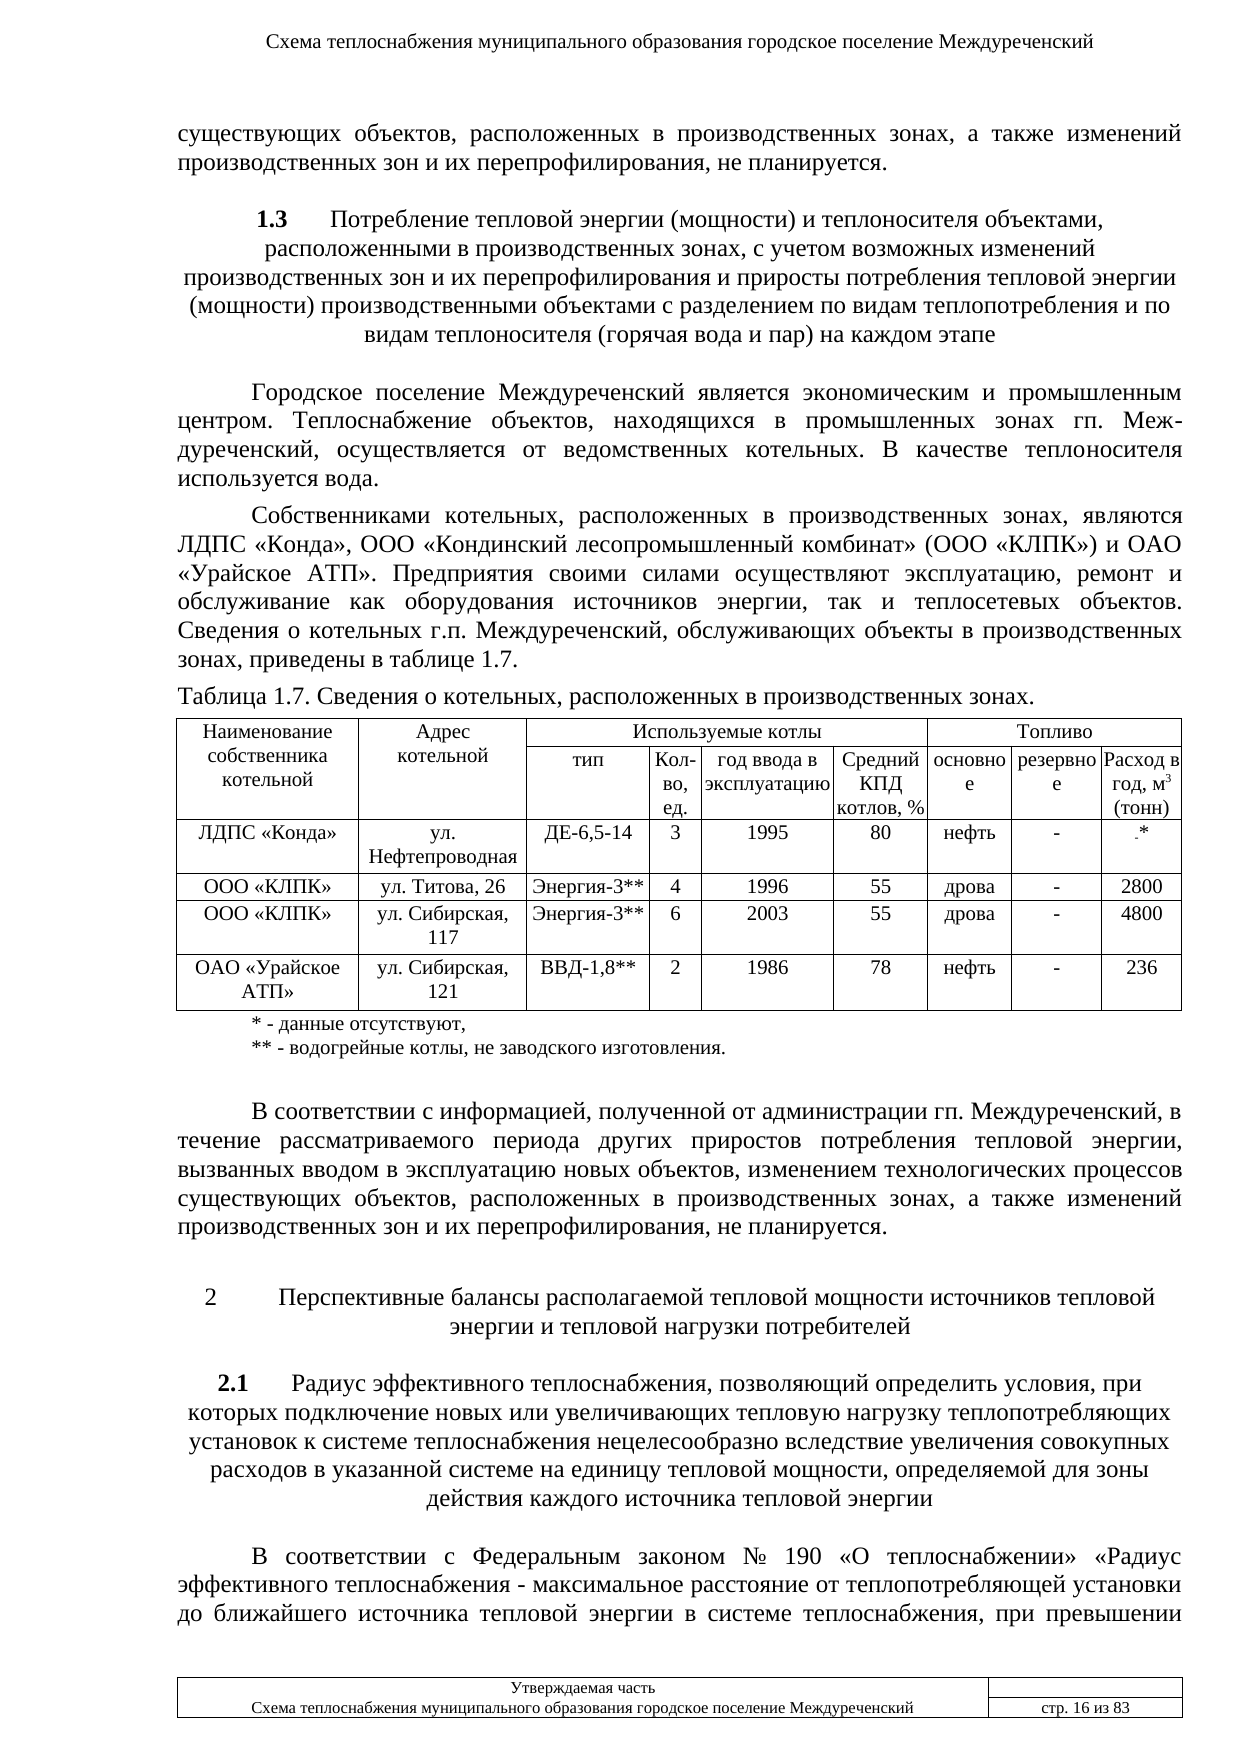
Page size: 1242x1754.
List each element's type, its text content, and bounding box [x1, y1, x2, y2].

table_cell - [1012, 955, 1101, 1010]
table_cell 2800 [1102, 874, 1181, 900]
table_header Наименование собственника котельной [177, 719, 358, 819]
table_cell 1995 [702, 820, 833, 873]
table_cell ООО «КЛПК» [177, 901, 358, 954]
table_cell ЛДПС «Конда» [177, 820, 358, 873]
table_cell 4 [650, 874, 701, 900]
subtitle Потребление тепловой энергии (мощности) и теплоносителя объектами, расположенными в производственных зонах, с учетом возможных изменений производственных зон и их перепрофилирования и приросты потребления тепловой энергии (мощности) производственными объектами с разделением по видам теплопотребления и по видам теплоносителя (горячая вода и пар) на каждом этапе [177, 204, 1183, 348]
table_cell ООО «КЛПК» [177, 874, 358, 900]
table_cell нефть [928, 820, 1011, 873]
table_cell год ввода в эксплуатацию [702, 747, 833, 819]
table_cell 2 [650, 955, 701, 1010]
table_cell ДЕ-6,5-14 [527, 820, 649, 873]
table_cell 4800 [1102, 901, 1181, 954]
text ** - водогрейные котлы, не заводского изготовления. [177, 1035, 1183, 1059]
table_cell ОАО «Урайское АТП» [177, 955, 358, 1010]
text Таблица 1.7. Сведения о котельных, расположенных в производственных зонах. [177, 681, 1183, 710]
table_cell ВВД-1,8** [527, 955, 649, 1010]
table_cell Энергия-3** [527, 901, 649, 954]
table_cell резервное [1012, 747, 1101, 819]
text * - данные отсутствуют, [177, 1011, 1183, 1035]
table_cell ул. Сибирская, 117 [359, 901, 526, 954]
table_cell 1986 [702, 955, 833, 1010]
table_cell - [1012, 901, 1101, 954]
table_cell - [1012, 820, 1101, 873]
text В соответствии с информацией, полученной от администрации гп. Междуреченский, в течение рассматриваемого периода других приростов потребления тепловой энергии, вызванных вводом в эксплуатацию новых объектов, изменением технологических процессов существующих объектов, расположенных в производственных зонах, а также изменений производственных зон и их перепрофилирования, не планируется. [177, 1096, 1183, 1240]
table_cell нефть [928, 955, 1011, 1010]
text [177, 118, 1183, 176]
table_cell 2003 [702, 901, 833, 954]
subtitle Перспективные балансы располагаемой тепловой мощности источников тепловой энергии и тепловой нагрузки потребителей [177, 1282, 1183, 1339]
table_header Используемые котлы [527, 719, 927, 746]
table_cell 3 [650, 820, 701, 873]
table_cell 80 [834, 820, 927, 873]
table_cell основное [928, 747, 1011, 819]
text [177, 1541, 1183, 1627]
table_cell ул. Сибирская, 121 [359, 955, 526, 1010]
table_cell Кол- во, ед. [650, 747, 701, 819]
table_header Адрес котельной [359, 719, 526, 819]
table_cell Расход в год, м3 (тонн) [1102, 747, 1181, 819]
subtitle Радиус эффективного теплоснабжения, позволяющий определить условия, при которых подключение новых или увеличивающих тепловую нагрузку теплопотребляющих установок к системе теплоснабжения нецелесообразно вследствие увеличения совокупных расходов в указанной системе на единицу тепловой мощности, определяемой для зоны действия каждого источника тепловой энергии [177, 1368, 1183, 1512]
table_cell дрова [928, 874, 1011, 900]
table_cell ул. Нефтепроводная [359, 820, 526, 873]
table_cell 236 [1102, 955, 1181, 1010]
table_cell Энергия-3** [527, 874, 649, 900]
table_header Топливо [928, 719, 1181, 746]
table_cell 6 [650, 901, 701, 954]
table_cell 1996 [702, 874, 833, 900]
table_cell 78 [834, 955, 927, 1010]
table_cell - [1012, 874, 1101, 900]
text Собственниками котельных, расположенных в производственных зонах, являются ЛДПС «Конда», ООО «Кондинский лесопромышленный комбинат» (ООО «КЛПК») и ОАО «Урайское АТП». Предприятия своими силами осуществляют эксплуатацию, ремонт и обслуживание как оборудования источников энергии, так и теплосетевых объектов. Сведения о котельных г.п. Междуреченский, обслуживающих объекты в производственных зонах, приведены в таблице 1.7. [177, 500, 1183, 673]
table_cell -* [1102, 820, 1181, 873]
table_cell тип [527, 747, 649, 819]
text Городское поселение Междуреченский является экономическим и промышленным центром. Теплоснабжение объектов, находящихся в промышленных зонах гп. Междуреченский, осуществляется от ведомственных котельных. В качестве теплоносителя используется вода. [177, 377, 1183, 492]
table_cell Средний КПД котлов, % [834, 747, 927, 819]
table_cell 55 [834, 874, 927, 900]
table_cell дрова [928, 901, 1011, 954]
table_cell ул. Титова, 26 [359, 874, 526, 900]
table_cell 55 [834, 901, 927, 954]
